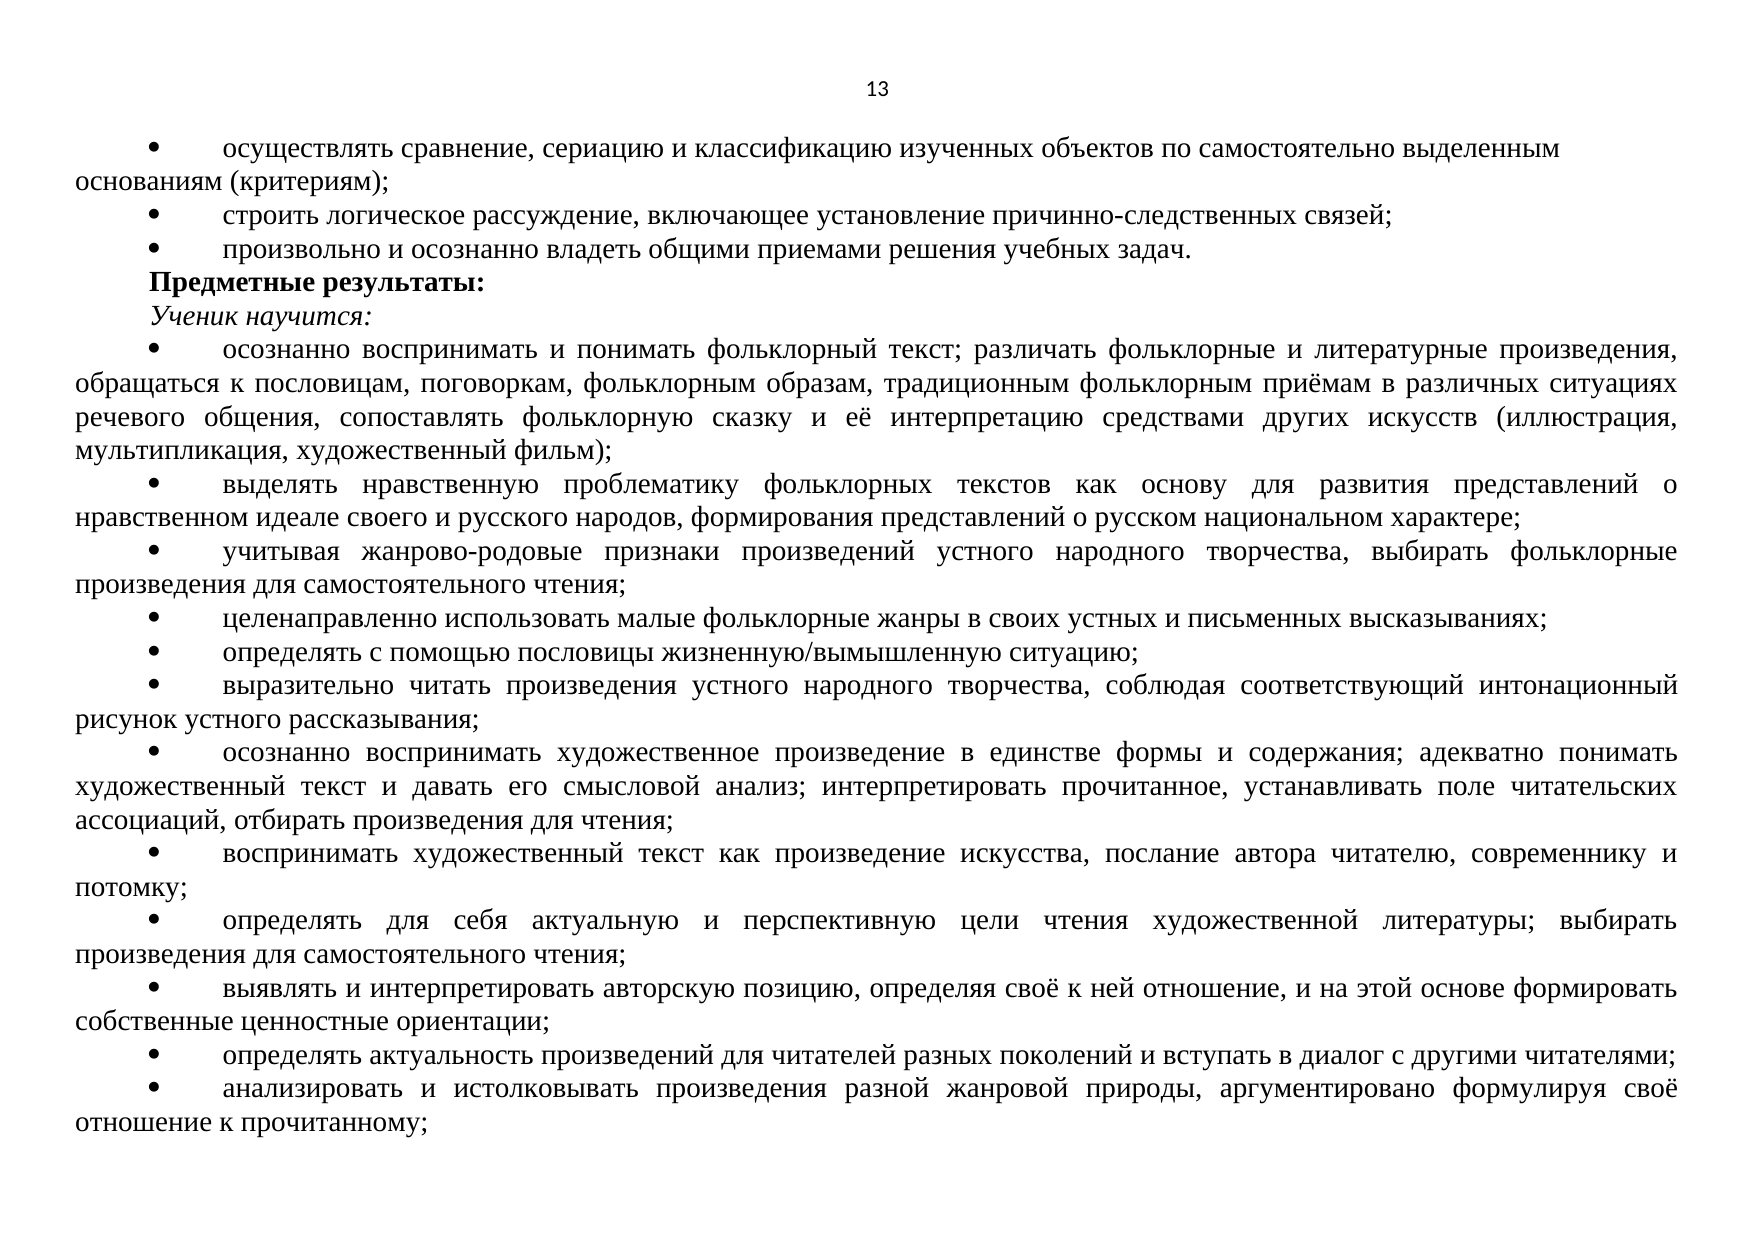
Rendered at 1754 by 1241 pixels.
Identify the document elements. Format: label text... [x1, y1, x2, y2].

list выявлять и интерпретировать авторскую позицию, определяя своё к ней отношение, и на этой основе формировать собственные ценностные ориентации; [75, 970, 1679, 1037]
text Ученик научится: [75, 298, 1679, 331]
list строить логическое рассуждение, включающее установление причинно-следственных связей; [75, 197, 1679, 231]
list воспринимать художественный текст как произведение искусства, послание автора читателю, современнику и потомку; [75, 835, 1679, 902]
text Предметные результаты: [75, 264, 1679, 298]
list произвольно и осознанно владеть общими приемами решения учебных задач. [75, 231, 1679, 264]
list целенаправленно использовать малые фольклорные жанры в своих устных и письменных высказываниях; [75, 600, 1679, 634]
list учитывая жанрово-родовые признаки произведений устного народного творчества, выбирать фольклорные произведения для самостоятельного чтения; [75, 533, 1679, 600]
list определять актуальность произведений для читателей разных поколений и вступать в диалог с другими читателями; [75, 1037, 1679, 1071]
list определять для себя актуальную и перспективную цели чтения художественной литературы; выбирать произведения для самостоятельного чтения; [75, 902, 1679, 970]
list выразительно читать произведения устного народного творчества, соблюдая соответствующий интонационный рисунок устного рассказывания; [75, 667, 1679, 734]
list осуществлять сравнение, сериацию и классификацию изученных объектов по самостоятельно выделенным основаниям (критериям); [75, 130, 1679, 197]
list анализировать и истолковывать произведения разной жанровой природы, аргументировано формулируя своё отношение к прочитанному; [75, 1071, 1679, 1138]
list выделять нравственную проблематику фольклорных текстов как основу для развития представлений о нравственном идеале своего и русского народов, формирования представлений о русском национальном характере; [75, 466, 1679, 533]
list осознанно воспринимать художественное произведение в единстве формы и содержания; адекватно понимать художественный текст и давать его смысловой анализ; интерпретировать прочитанное, устанавливать поле читательских ассоциаций, отбирать произведения для чтения; [75, 734, 1679, 835]
list определять с помощью пословицы жизненную/вымышленную ситуацию; [75, 634, 1679, 667]
list осознанно воспринимать и понимать фольклорный текст; различать фольклорные и литературные произведения, обращаться к пословицам, поговоркам, фольклорным образам, традиционным фольклорным приёмам в различных ситуациях речевого общения, сопоставлять фольклорную сказку и её интерпретацию средствами других искусств (иллюстрация, мультипликация, художественный фильм); [75, 331, 1679, 466]
